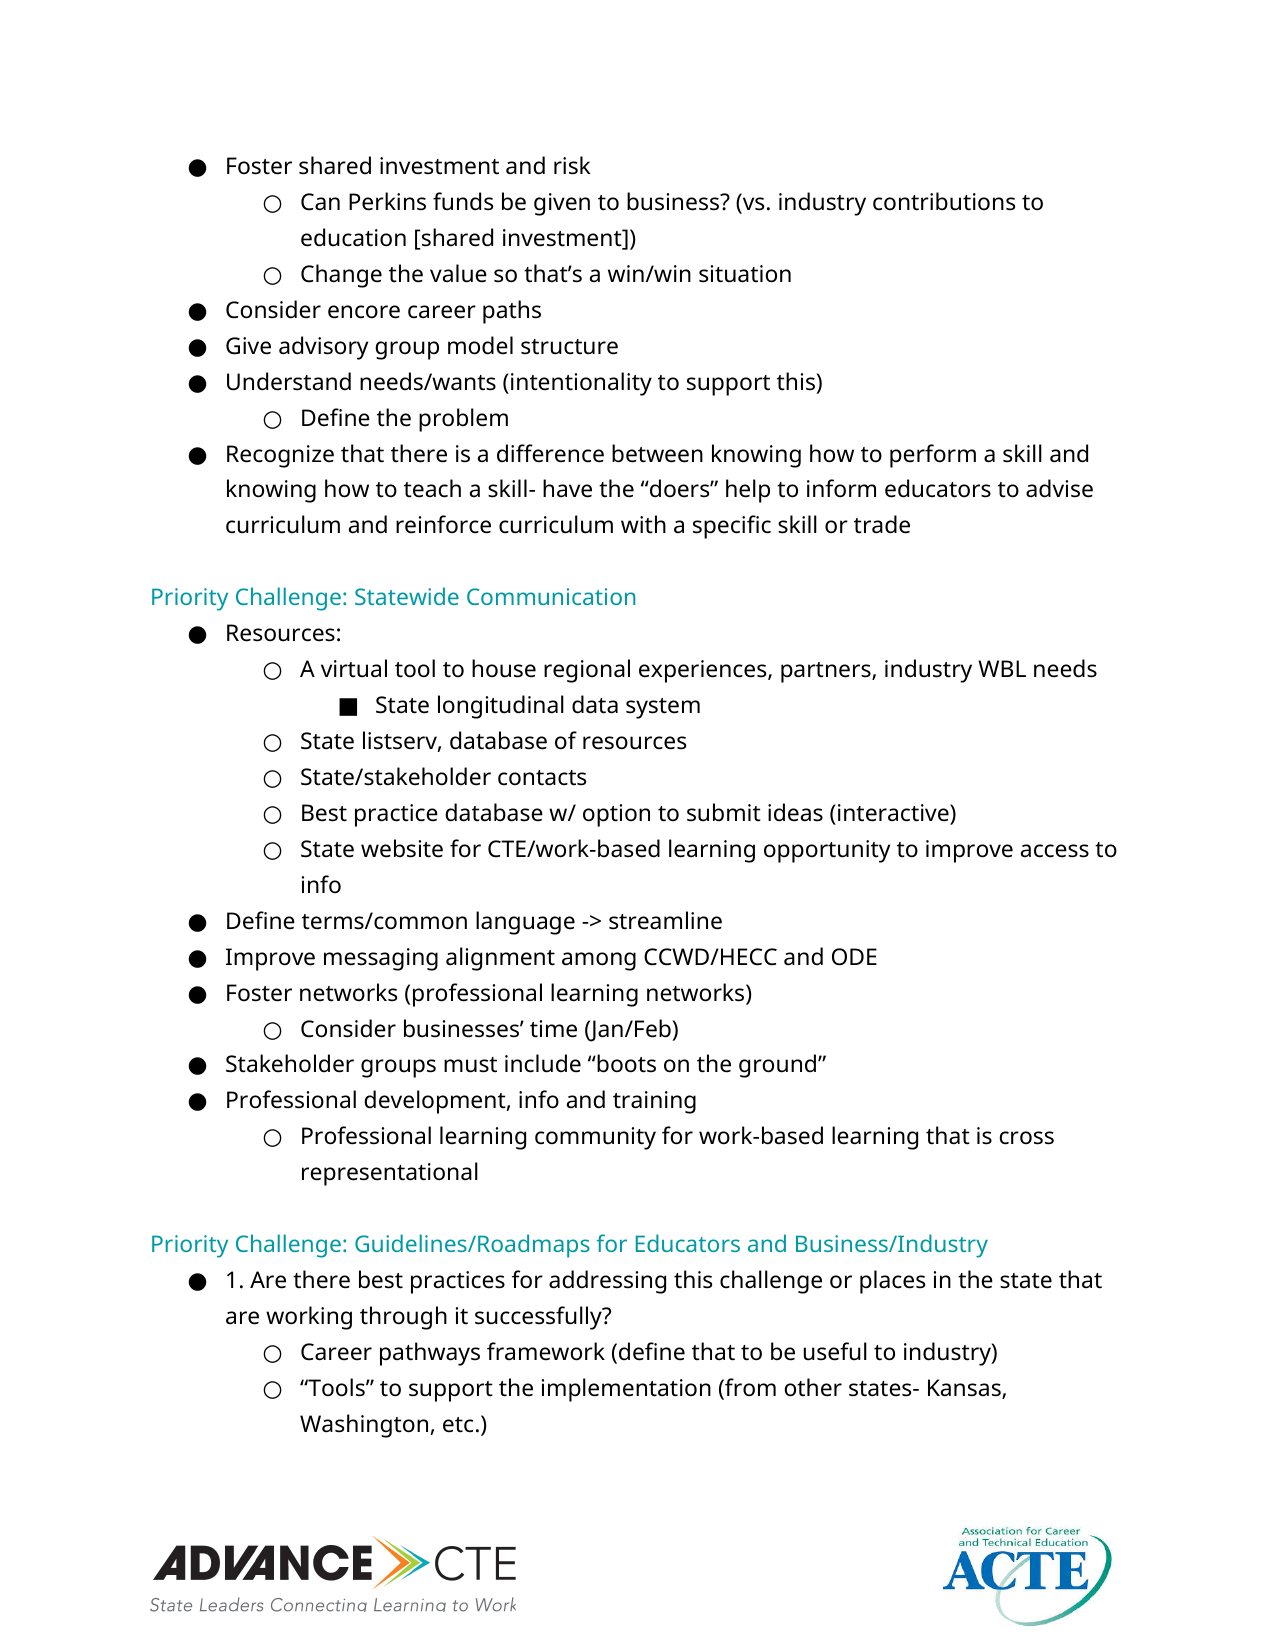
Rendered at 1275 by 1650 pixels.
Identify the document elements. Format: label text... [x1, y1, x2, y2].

list Stakeholder groups must include “boots on the ground” [187, 1048, 1125, 1080]
list State listserv, database of resources [262, 725, 1125, 756]
list Professional learning community for work-based learning that is cross representational [262, 1120, 1125, 1187]
list Foster networks (professional learning networks) [187, 977, 1125, 1008]
list Best practice database w/ option to submit ideas (interactive) [262, 797, 1125, 828]
list Foster shared investment and risk [187, 150, 1125, 181]
list Change the value so that’s a win/win situation [262, 258, 1125, 289]
list Can Perkins funds be given to business? (vs. industry contributions to education [shared investment]) [262, 186, 1125, 253]
picture [930, 1515, 1121, 1632]
list A virtual tool to house regional experiences, partners, industry WBL needs [262, 653, 1125, 684]
list 1. Are there best practices for addressing this challenge or places in the state that are working through it successfully? [187, 1264, 1125, 1331]
list Give advisory group model structure [187, 330, 1125, 361]
list Resources: [187, 617, 1125, 648]
list “Tools” to support the implementation (from other states- Kansas, Washington, etc.) [262, 1372, 1125, 1439]
text Priority Challenge: Statewide Communication [150, 581, 1125, 612]
list Improve messaging alignment among CCWD/HECC and ODE [187, 941, 1125, 972]
list State website for CTE/work-based learning opportunity to improve access to info [262, 833, 1125, 900]
list Define terms/common language -> streamline [187, 905, 1125, 936]
list Career pathways framework (define that to be useful to industry) [262, 1336, 1125, 1367]
list Professional development, info and training [187, 1084, 1125, 1116]
text Priority Challenge: Guidelines/Roadmaps for Educators and Business/Industry [150, 1228, 1125, 1259]
list State longitudinal data system [337, 689, 1125, 720]
list Recognize that there is a difference between knowing how to perform a skill and knowing how to teach a skill- have the “doers” help to inform educators to advise curriculum and reinforce curriculum with a specific skill or trade [187, 437, 1125, 541]
picture [150, 1536, 516, 1612]
list Consider encore career paths [187, 294, 1125, 325]
list Consider businesses’ time (Jan/Feb) [262, 1012, 1125, 1044]
list Define the problem [262, 402, 1125, 433]
list State/stakeholder contacts [262, 761, 1125, 792]
list Understand needs/wants (intentionality to support this) [187, 366, 1125, 397]
